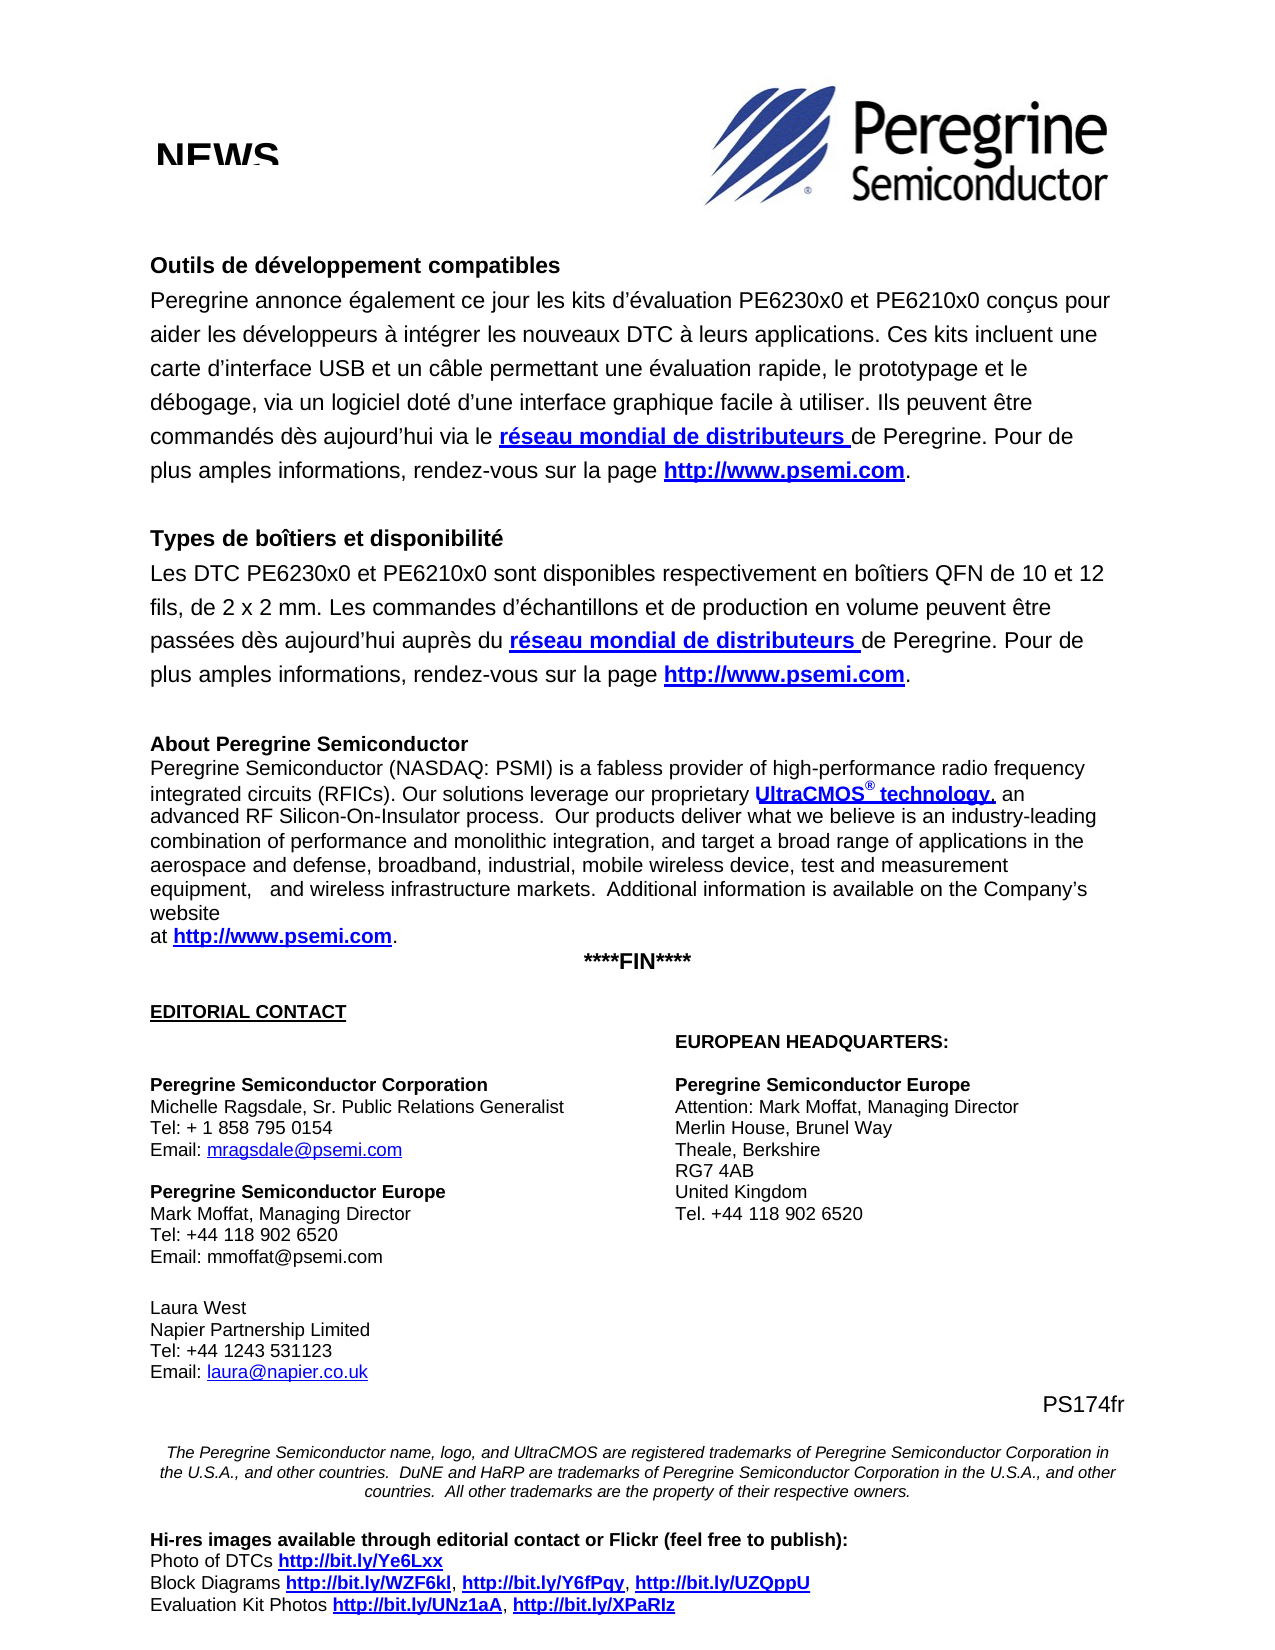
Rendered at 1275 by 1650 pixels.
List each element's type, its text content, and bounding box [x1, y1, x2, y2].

text Hi-res images available through editorial contact or Flickr (feel free to publish): [150, 1529, 1137, 1551]
subtitle Outils de développement compatibles [150, 252, 1137, 279]
text Peregrine Semiconductor (NASDAQ: PSMI) is a fabless provider of high-performance radio frequency integrated circuits (RFICs). Our solutions leverage our proprietary UltraCMOS® technology, an advanced RF Silicon-On-Insulator process. Our products deliver what we believe is an industry-leading [150, 757, 1104, 828]
text Email: mragsdale@psemi.com Theale, Berkshire RG7 4AB [150, 1139, 822, 1182]
text About Peregrine Semiconductor [150, 732, 1137, 756]
subtitle Types de boîtiers et disponibilité [150, 525, 1137, 551]
text Photo of DTCs http://bit.ly/Ye6Lxx [150, 1551, 1137, 1572]
text Peregrine Semiconductor Corporation Peregrine Semiconductor Europe Michelle Ragsdale, Sr. Public Relations Generalist Attention: Mark Moffat, Managing Director Tel: + 1 858 795 0154 Merlin House, Brunel Way [150, 1074, 1023, 1139]
text EUROPEAN HEADQUARTERS: [675, 1031, 1137, 1052]
text Les DTC PE6230x0 et PE6210x0 sont disponibles respectivement en boîtiers QFN de 10 et 12 fils, de 2 x 2 mm. Les commandes d’échantillons et de production en volume peuvent être passées dès aujourd’hui auprès du réseau mondial de distributeurs de Peregrine. Pour de plus amples informations, rendez-vous sur la page http://www.psemi.com. [150, 559, 1114, 688]
text at http://www.psemi.com. [150, 924, 1137, 948]
text Evaluation Kit Photos http://bit.ly/UNz1aA, http://bit.ly/XPaRIz [150, 1594, 1137, 1616]
text PS174fr [1042, 1391, 1137, 1417]
picture [693, 75, 1126, 220]
text Napier Partnership Limited Tel: +44 1243 531123 [150, 1318, 372, 1361]
text Laura West [150, 1297, 372, 1318]
text combination of performance and monolithic integration, and target a broad range of applications in the aerospace and defense, broadband, industrial, mobile wireless device, test and measurement equipment, and wireless infrastructure markets. Additional information is available on the Company’s website [150, 829, 1114, 924]
subtitle ****FIN**** [137, 948, 1137, 975]
text Peregrine annonce également ce jour les kits d’évaluation PE6230x0 et PE6210x0 conçus pour aider les développeurs à intégrer les nouveaux DTC à leurs applications. Ces kits incluent une carte d’interface USB et un câble permettant une évaluation rapide, le prototypage et le débogage, via un logiciel doté d’une interface graphique facile à utiliser. Ils peuvent être commandés dès aujourd’hui via le réseau mondial de distributeurs de Peregrine. Pour de plus amples informations, rendez-vous sur la page http://www.psemi.com. [150, 287, 1112, 483]
text Peregrine Semiconductor Europe United Kingdom [150, 1182, 1137, 1203]
text Mark Moffat, Managing Director Tel. +44 118 902 6520 [150, 1203, 1137, 1225]
text Tel: +44 118 902 6520 [150, 1225, 1137, 1246]
text Block Diagrams http://bit.ly/WZF6kl, http://bit.ly/Y6fPqy, http://bit.ly/UZQppU [150, 1572, 1137, 1594]
text The Peregrine Semiconductor name, logo, and UltraCMOS are registered trademarks of Peregrine Semiconductor Corporation in the U.S.A., and other countries. DuNE and HaRP are trademarks of Peregrine Semiconductor Corporation in the U.S.A., and other countries. All other trademarks are the property of their respective owners. [159, 1443, 1116, 1501]
text Email: mmoffat@psemi.com [150, 1246, 1137, 1268]
text Email: laura@napier.co.uk [150, 1361, 372, 1383]
text EDITORIAL CONTACT [150, 1001, 348, 1022]
